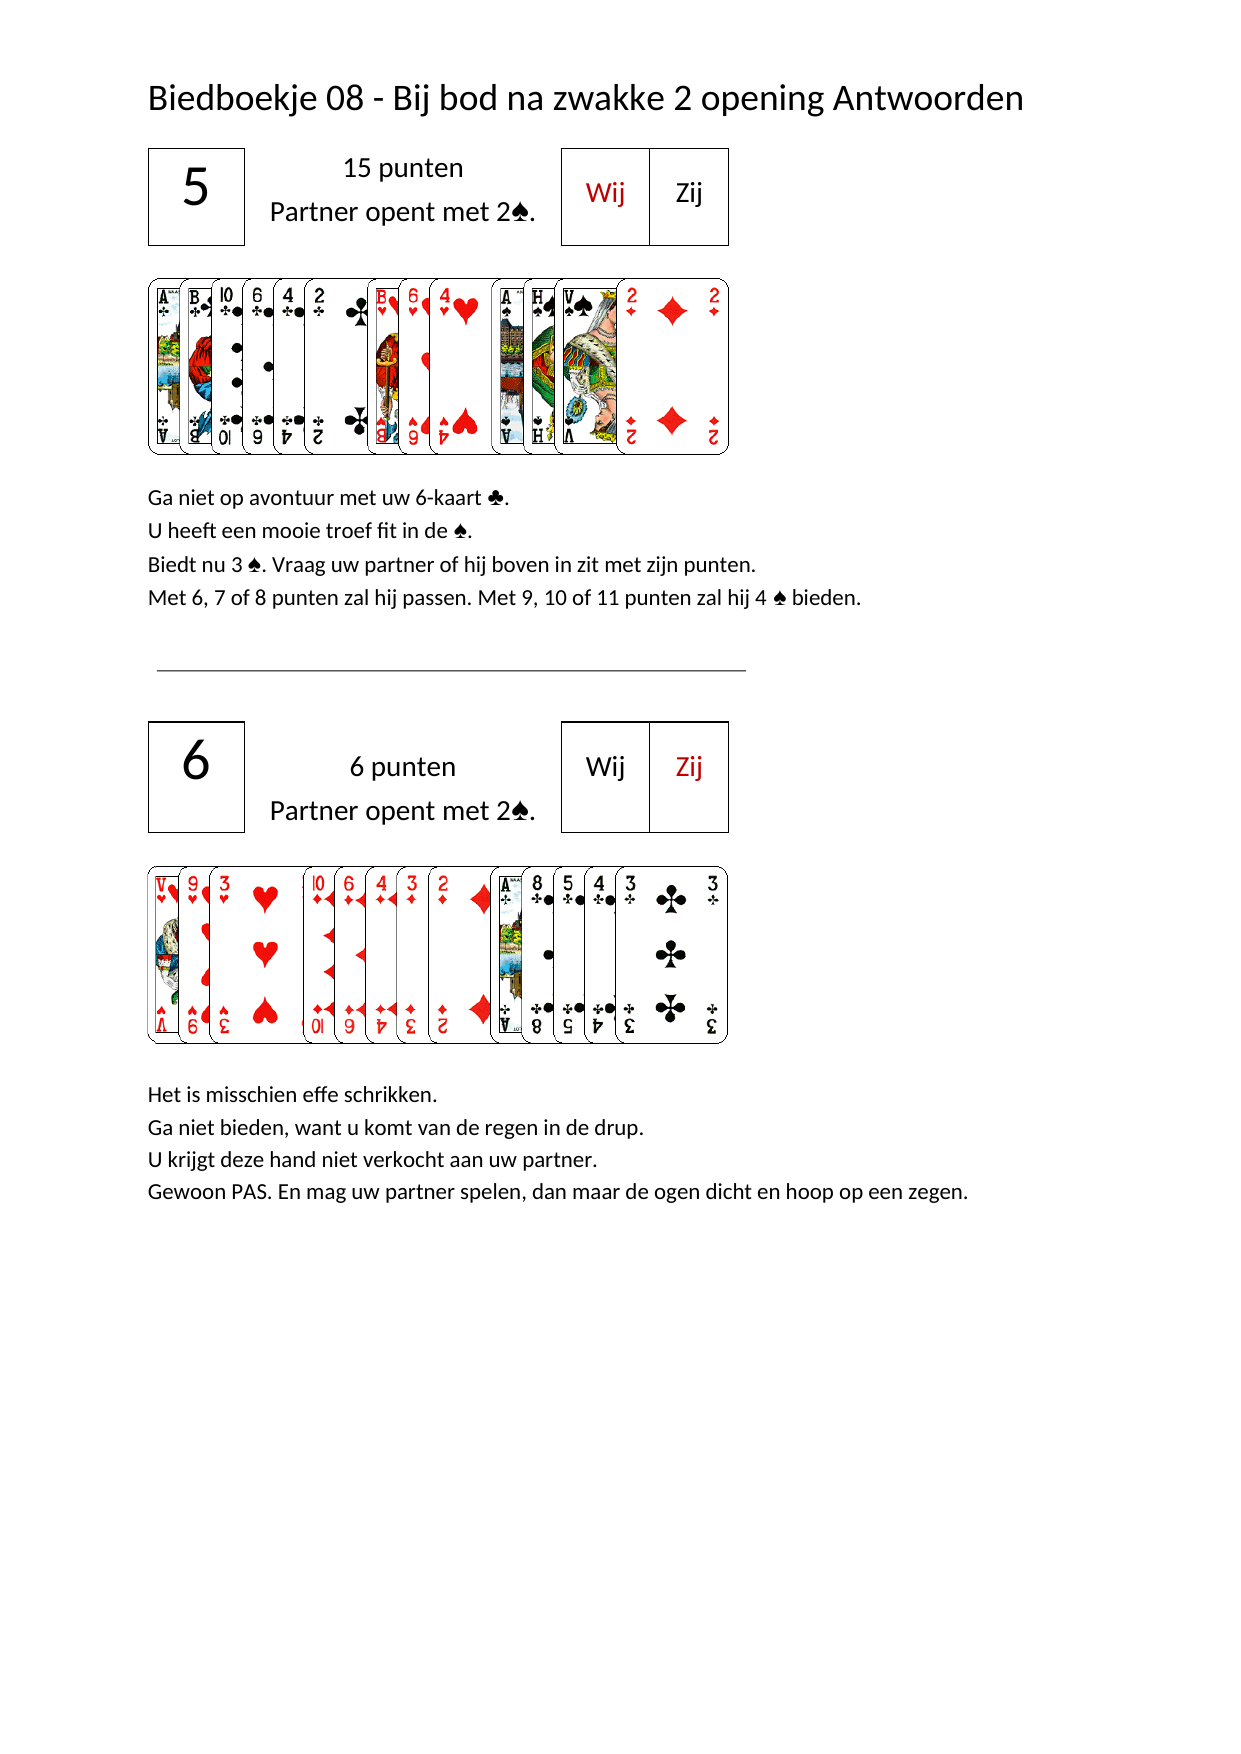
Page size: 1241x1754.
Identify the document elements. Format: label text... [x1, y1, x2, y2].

table_header Wij [562, 723, 649, 832]
table_header 15 punten Partner opent met 2♠. [245, 148, 561, 244]
picture [147, 277, 730, 457]
table_header Zij [650, 723, 728, 832]
table_header 5 [149, 149, 244, 244]
text Het is misschien effe schrikken. Ga niet bieden, want u komt van de regen in de drup. U krijgt deze hand niet verkocht aan uw partner. Gewoon PAS. En mag uw partner spelen, dan maar de ogen dicht en hoop op een zegen. [148, 1048, 1093, 1205]
text Ga niet op avontuur met uw 6-kaart ♣. U heeft een mooie troef fit in de ♠. Biedt nu 3 ♠. Vraag uw partner of hij boven in zit met zijn punten. Met 6, 7 of 8 punten zal hij passen. Met 9, 10 of 11 punten zal hij 4 ♠ bieden. [148, 482, 1093, 643]
picture [147, 865, 730, 1045]
table_header Zij [650, 149, 728, 244]
table_header 6 [149, 723, 244, 832]
table_header Wij [562, 149, 649, 244]
table_header 6 punten Partner opent met 2♠. [245, 721, 561, 832]
